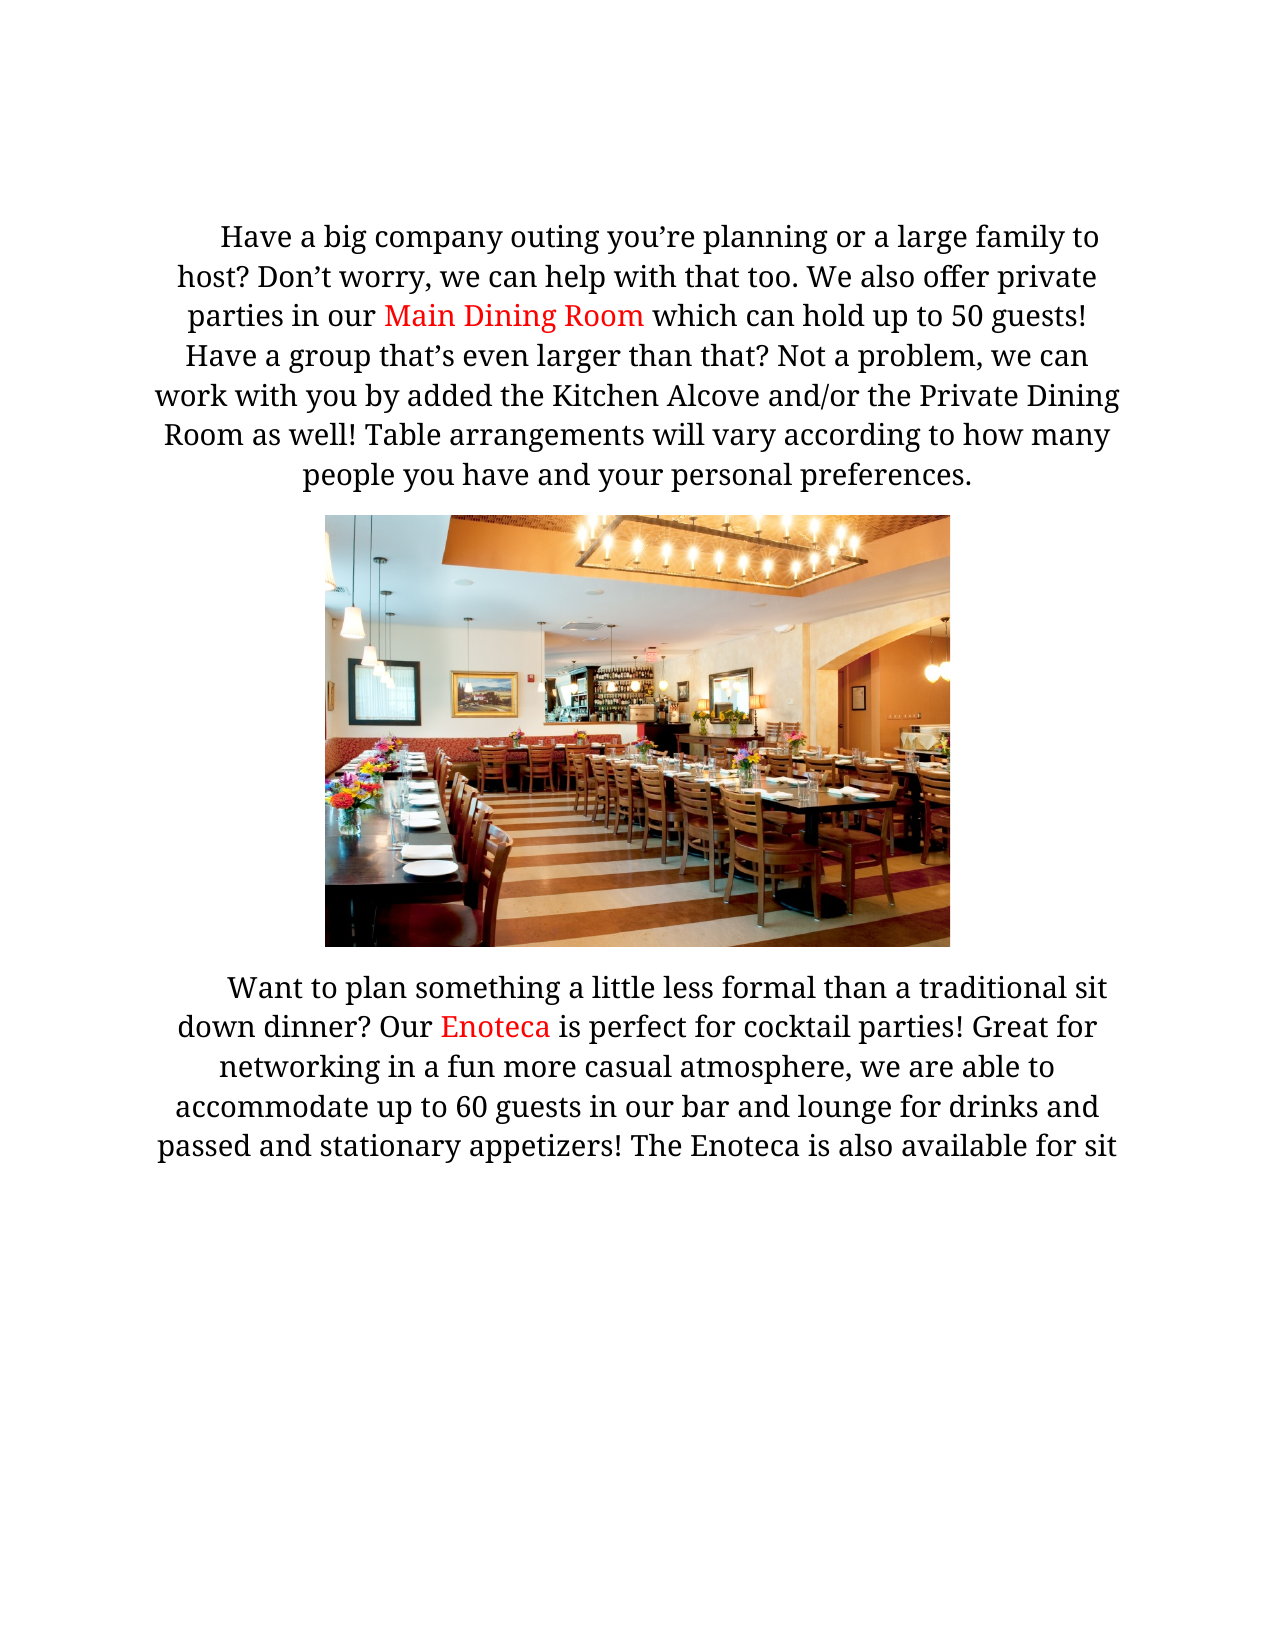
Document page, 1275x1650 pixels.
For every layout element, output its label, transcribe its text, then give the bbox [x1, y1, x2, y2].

text Have a big company outing you’re planning or a large family to host? Don’t worry, we can help with that too. We also offer private parties in our Main Dining Room which can hold up to 50 guests! Have a group that’s even larger than that? Not a problem, we can work with you by added the Kitchen Alcove and/or the Private Dining Room as well! Table arrangements will vary according to how many people you have and your personal preferences. [150, 216, 1125, 494]
picture [325, 515, 951, 947]
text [150, 967, 1125, 1165]
